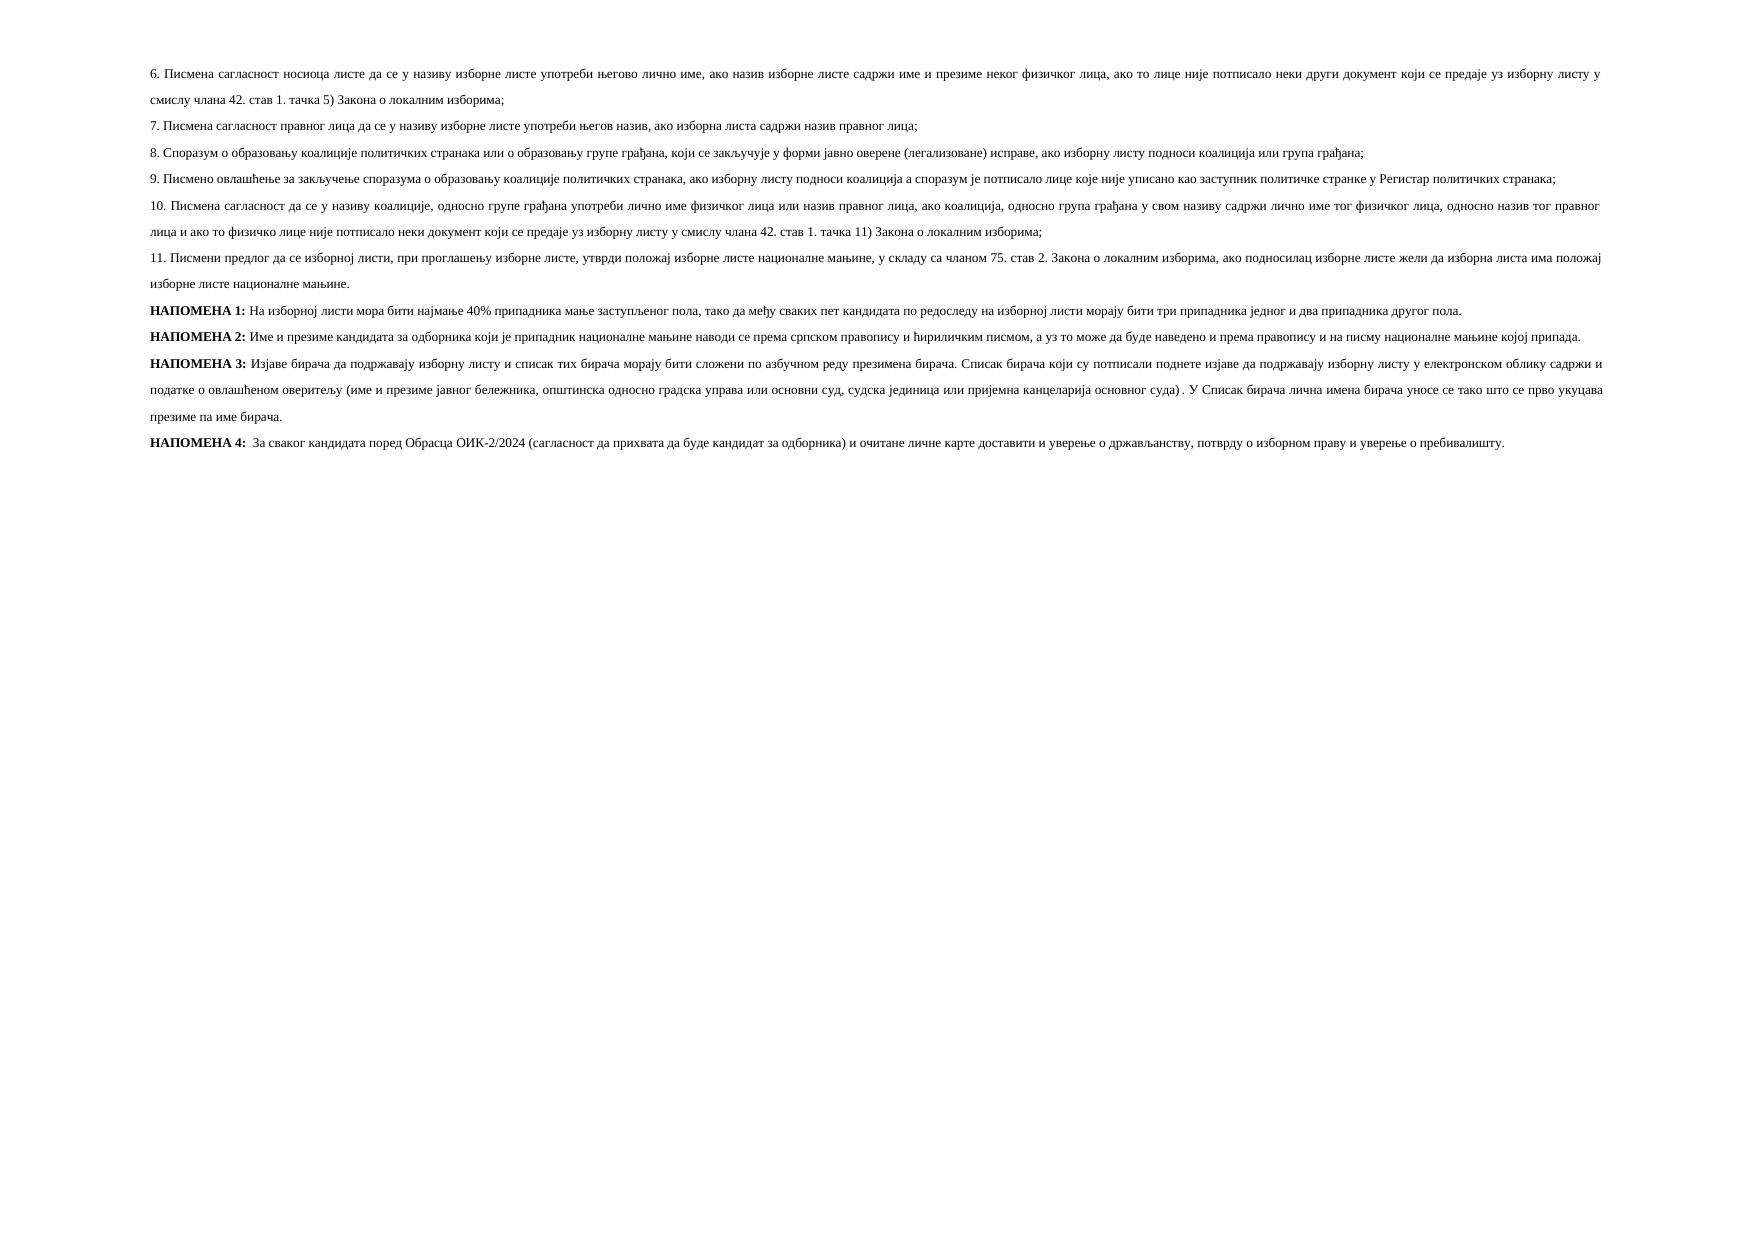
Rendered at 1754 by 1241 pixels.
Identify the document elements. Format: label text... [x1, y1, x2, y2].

text НАПОМЕНА 1: На изборној листи мора бити најмање 40% припадника мање заступљеног пола, тако да међу сваких пет кандидата по редоследу на изборној листи морају бити три припадника једног и два припадника другог пола. [150, 292, 1604, 318]
text 10. Писмена сагласност да се у називу коалиције, односно групе грађана употреби лично име физичког лица или назив правног лица, ако коалиција, односно група грађана у свом називу садржи лично име тог физичког лица, односно назив тог правног лица и ако то физичко лице није потписало неки документ који се предаје уз изборну листу у смислу члана 42. став 1. тачка 11) Закона о локалним изборима; [150, 186, 1604, 239]
text 6. Писмена сагласност носиоца листе да се у називу изборне листе употреби његово лично име, ако назив изборне листе садржи име и презиме неког физичког лица, ако то лице није потписало неки други документ који се предаје уз изборну листу у смислу члана 42. став 1. тачка 5) Закона о локалним изборима; [150, 55, 1604, 107]
text НАПОМЕНА 4: За сваког кандидата поред Обрасца ОИК-2/2024 (сагласност да прихвата да буде кандидат за одборника) и очитане личне карте доставити и уверење о држављанству, потврду о изборном праву и уверење о пребивалишту. [150, 424, 1604, 450]
text 11. Писмени предлог да се изборној листи, при проглашењу изборне листе, утврди положај изборне листе националне мањине, у складу са чланом 75. став 2. Закона о локалним изборима, ако подносилац изборне листе жели да изборна листа има положај изборне листе националне мањине. [150, 239, 1604, 292]
text 8. Споразум о образовању коалиције политичких странака или о образовању групе грађана, који се закључује у форми јавно оверене (легализоване) исправе, aко изборну листу подноси коалиција или група грађана; [150, 134, 1604, 160]
text НАПОМЕНА 2: Име и презиме кандидата за одборника који је припадник националне мањине наводи се према српском правопису и ћириличким писмом, а уз то може да буде наведено и према правопису и на писму националне мањине којој припада. [150, 318, 1604, 345]
text 7. Писмена сагласност правног лица да се у називу изборне листе употреби његов назив, ако изборна листа садржи назив правног лица; [150, 107, 1604, 134]
text 9. Писмено овлашћење за закључење споразума о образовању коалиције политичких странака, ако изборну листу подноси коалиција а споразум је потписало лице које није уписано као заступник политичке странке у Регистар политичких странака; [150, 160, 1604, 186]
text НАПОМЕНА 3: Изјаве бирача да подржавају изборну листу и списак тих бирача морају бити сложени по азбучном реду презимена бирача. Списак бирача који су потписали поднете изјаве да подржавају изборну листу у електронском облику садржи и податке о овлашћеном оверитељу (име и презиме јавног бележника, општинска односно градска управа или основни суд, судска јединица или пријемна канцеларија основног суда). У Списак бирача лична имена бирача уносе се тако што се прво укуцава презиме па име бирача. [150, 345, 1604, 424]
